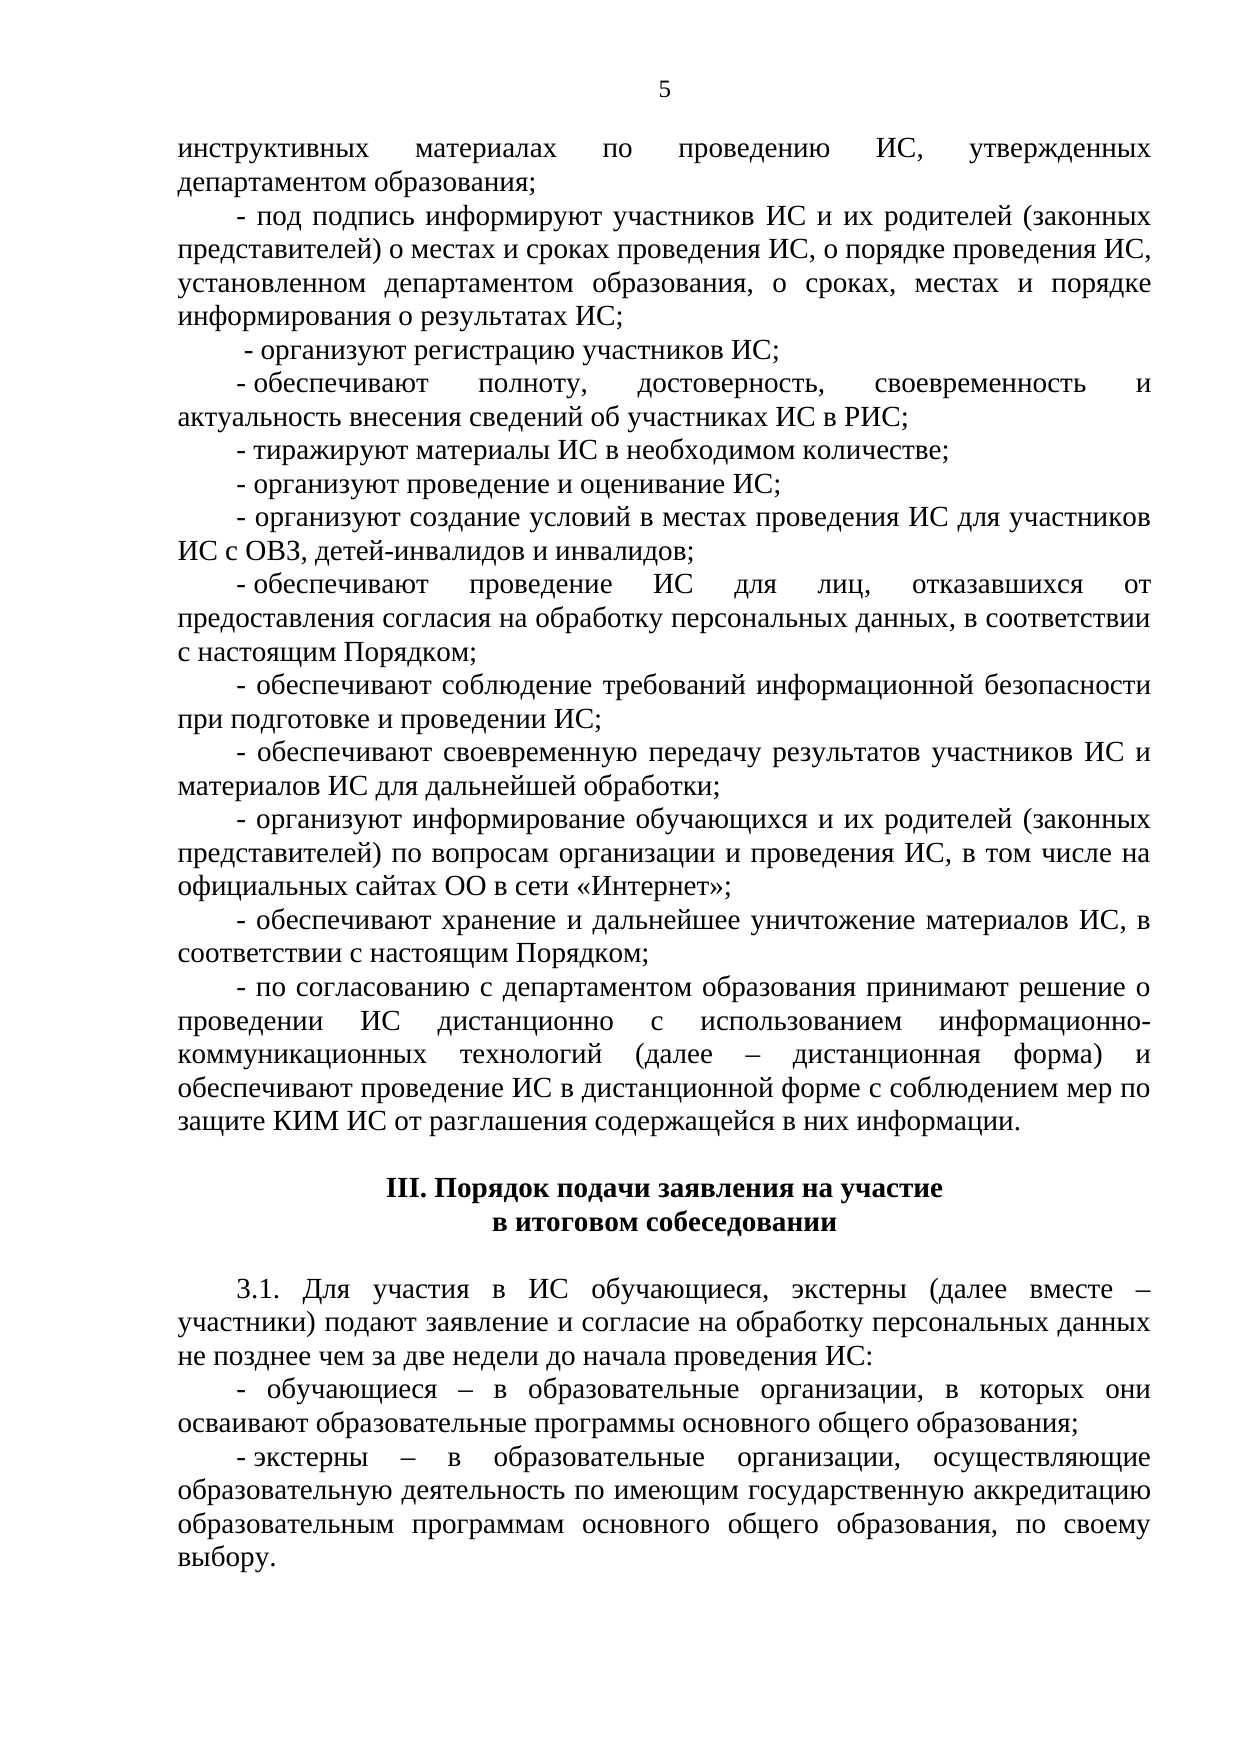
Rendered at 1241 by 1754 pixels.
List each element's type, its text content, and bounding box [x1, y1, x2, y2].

text - экстерны – в образовательные организации, осуществляющие образовательную деятельность по имеющим государственную аккредитацию образовательным программам основного общего образования, по своему выбору. [177, 1439, 1152, 1573]
text - обучающиеся – в образовательные организации, в которых они осваивают образовательные программы основного общего образования; [177, 1372, 1152, 1439]
text - обеспечивают хранение и дальнейшее уничтожение материалов ИС, в соответствии с настоящим Порядком; [177, 902, 1152, 969]
text 3.1. Для участия в ИС обучающиеся, экстерны (далее вместе – участники) подают заявление и согласие на обработку персональных данных не позднее чем за две недели до начала проведения ИС: [177, 1271, 1152, 1372]
text - организуют создание условий в местах проведения ИС для участников ИС с ОВЗ, детей-инвалидов и инвалидов; [177, 499, 1152, 567]
text - организуют регистрацию участников ИС; [177, 332, 1152, 365]
text - обеспечивают проведение ИС для лиц, отказавшихся от предоставления согласия на обработку персональных данных, в соответствии с настоящим Порядком; [177, 567, 1152, 667]
text - тиражируют материалы ИС в необходимом количестве; [177, 432, 1152, 466]
text - организуют проведение и оценивание ИС; [177, 466, 1152, 499]
text - организуют информирование обучающихся и их родителей (законных представителей) по вопросам организации и проведения ИС, в том числе на официальных сайтах ОО в сети «Интернет»; [177, 801, 1152, 902]
text - обеспечивают соблюдение требований информационной безопасности при подготовке и проведении ИС; [177, 667, 1152, 734]
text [177, 131, 1152, 198]
text - под подпись информируют участников ИС и их родителей (законных представителей) о местах и сроках проведения ИС, о порядке проведения ИС, установленном департаментом образования, о сроках, местах и порядке информирования о результатах ИС; [177, 198, 1152, 332]
text - обеспечивают полноту, достоверность, своевременность и актуальность внесения сведений об участниках ИС в РИС; [177, 365, 1152, 432]
text - обеспечивают своевременную передачу результатов участников ИС и материалов ИС для дальнейшей обработки; [177, 734, 1152, 801]
text - по согласованию с департаментом образования принимают решение о проведении ИС дистанционно с использованием информационно-коммуникационных технологий (далее – дистанционная форма) и обеспечивают проведение ИС в дистанционной форме с соблюдением мер по защите КИМ ИС от разглашения содержащейся в них информации. [177, 969, 1152, 1137]
text в итоговом собеседовании [177, 1204, 1152, 1237]
text III. Порядок подачи заявления на участие [177, 1170, 1152, 1204]
